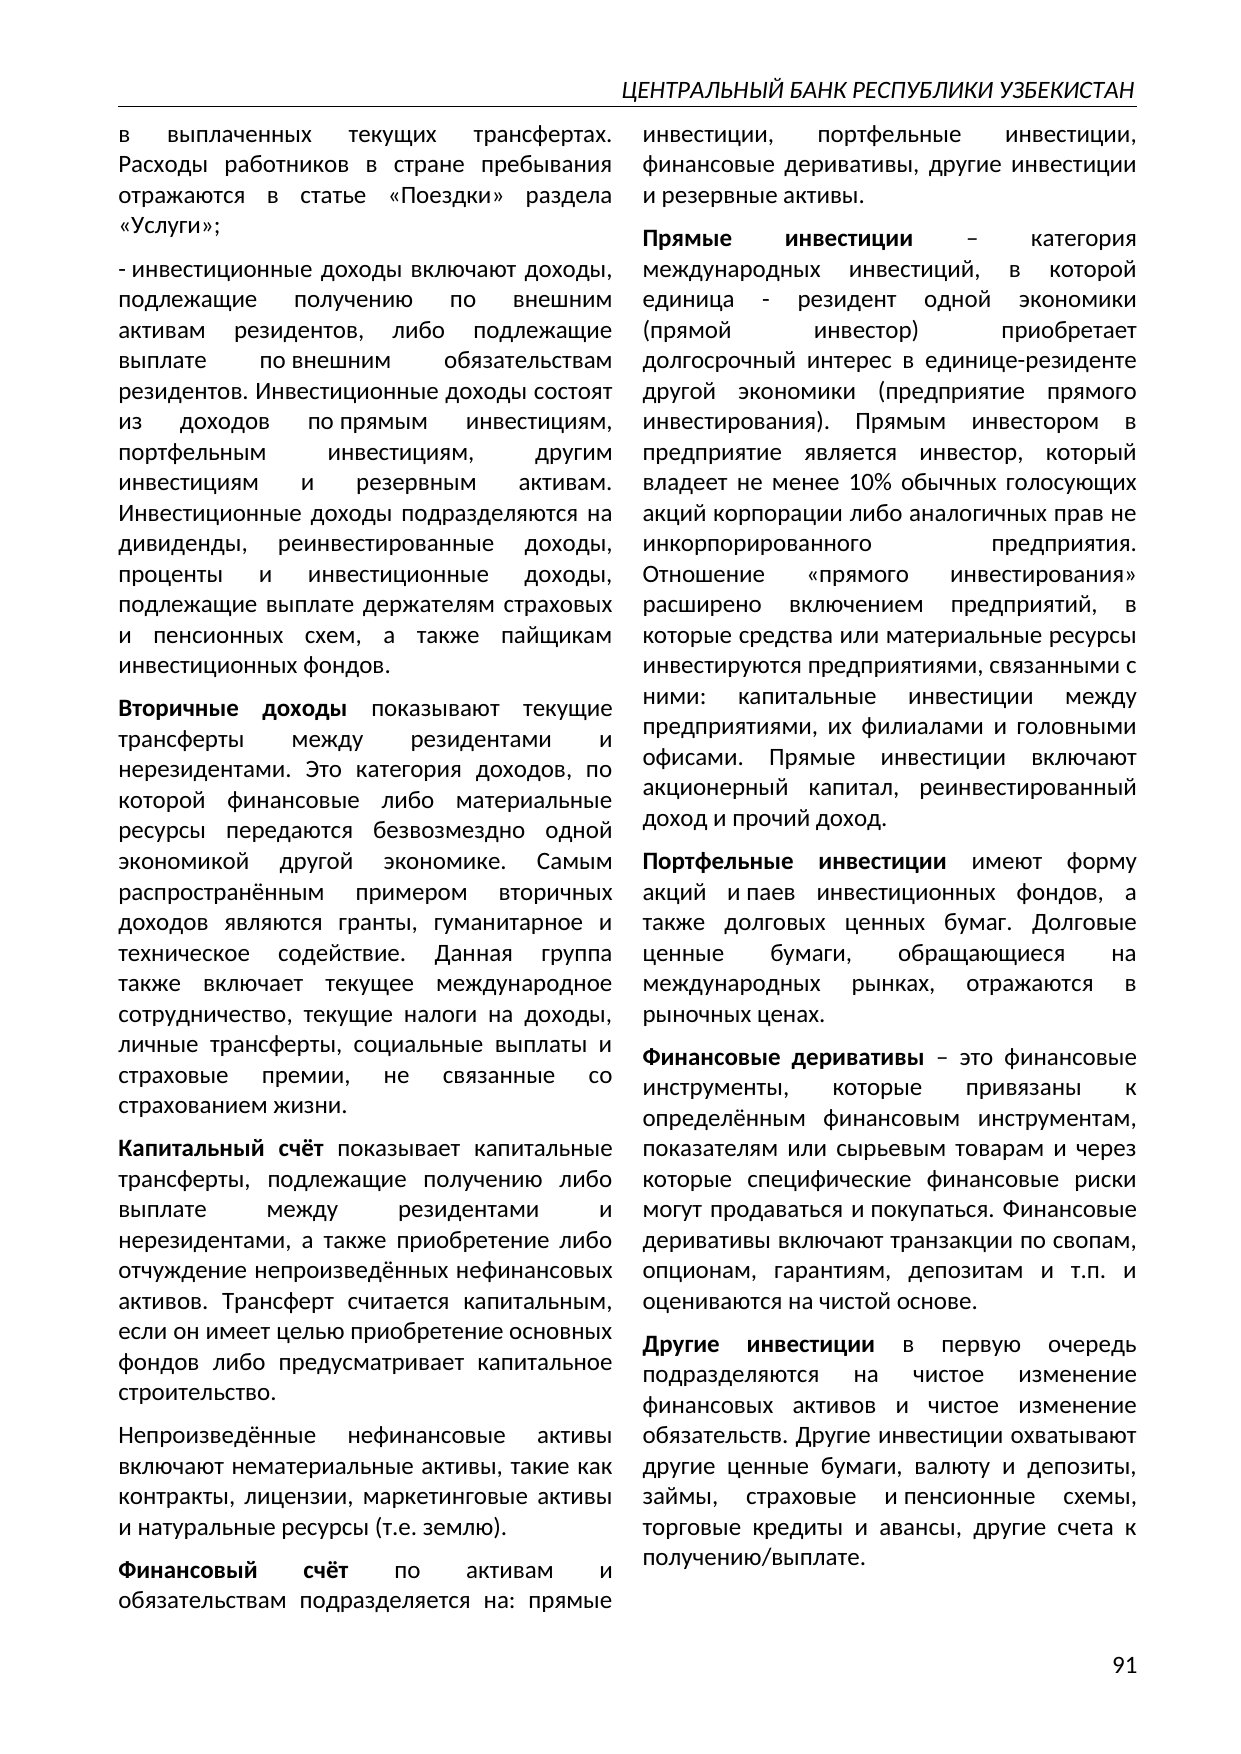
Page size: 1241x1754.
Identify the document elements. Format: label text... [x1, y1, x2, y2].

text Прямые инвестиции – категория международных инвестиций, в которой единица - резидент одной экономики (прямой инвестор) приобретает долгосрочный интерес в единице-резиденте другой экономики (предприятие прямого инвестирования). Прямым инвестором в предприятие является инвестор, который владеет не менее 10% обычных голосующих акций корпорации либо аналогичных прав не инкорпорированного предприятия. Отношение «прямого инвестирования» расширено включением предприятий, в которые средства или материальные ресурсы инвестируются предприятиями, связанными с ними: капитальные инвестиции между предприятиями, их филиалами и головными офисами. Прямые инвестиции включают акционерный капитал, реинвестированный доход и прочий доход. [642, 222, 1137, 833]
text Финансовые деривативы – это финансовые инструменты, которые привязаны к определённым финансовым инструментам, показателям или сырьевым товарам и через которые специфические финансовые риски могут продаваться и покупаться. Финансовые деривативы включают транзакции по свопам, опционам, гарантиям, депозитам и т.п. и оцениваются на чистой основе. [642, 1041, 1137, 1315]
text Финансовый счёт по активам и обязательствам подразделяется на: прямые инвестиции, портфельные инвестиции, финансовые деривативы, другие инвестиции и резервные активы. [118, 1554, 613, 1615]
text - инвестиционные доходы включают доходы, подлежащие получению по внешним активам резидентов, либо подлежащие выплате по внешним обязательствам резидентов. Инвестиционные доходы состоят из доходов по прямым инвестициям, портфельным инвестициям, другим инвестициям и резервным активам. Инвестиционные доходы подразделяются на дивиденды, реинвестированные доходы, проценты и инвестиционные доходы, подлежащие выплате держателям страховых и пенсионных схем, а также пайщикам инвестиционных фондов. [118, 253, 613, 680]
text Вторичные доходы показывают текущие трансферты между резидентами и нерезидентами. Это категория доходов, по которой финансовые либо материальные ресурсы передаются безвозмездно одной экономикой другой экономике. Самым распространённым примером вторичных доходов являются гранты, гуманитарное и техническое содействие. Данная группа также включает текущее международное сотрудничество, текущие налоги на доходы, личные трансферты, социальные выплаты и страховые премии, не связанные со страхованием жизни. [118, 692, 613, 1120]
text Другие инвестиции в первую очередь подразделяются на чистое изменение финансовых активов и чистое изменение обязательств. Другие инвестиции охватывают другие ценные бумаги, валюту и депозиты, займы, страховые и пенсионные схемы, торговые кредиты и авансы, другие счета к получению/выплате. [642, 1328, 1137, 1572]
text Портфельные инвестиции имеют форму акций и паев инвестиционных фондов, а также долговых ценных бумаг. Долговые ценные бумаги, обращающиеся на международных рынках, отражаются в рыночных ценах. [642, 845, 1137, 1028]
text Непроизведённые нефинансовые активы включают нематериальные активы, такие как контракты, лицензии, маркетинговые активы и натуральные ресурсы (т.е. землю). [118, 1419, 613, 1542]
text Капитальный счёт показывает капитальные трансферты, подлежащие получению либо выплате между резидентами и нерезидентами, а также приобретение либо отчуждение непроизведённых нефинансовых активов. Трансферт считается капитальным, если он имеет целью приобретение основных фондов либо предусматривает капитальное строительство. [118, 1132, 613, 1407]
text Финансовый счёт по активам и обязательствам подразделяется на: прямые инвестиции, портфельные инвестиции, финансовые деривативы, другие инвестиции и резервные активы. [642, 118, 1137, 210]
